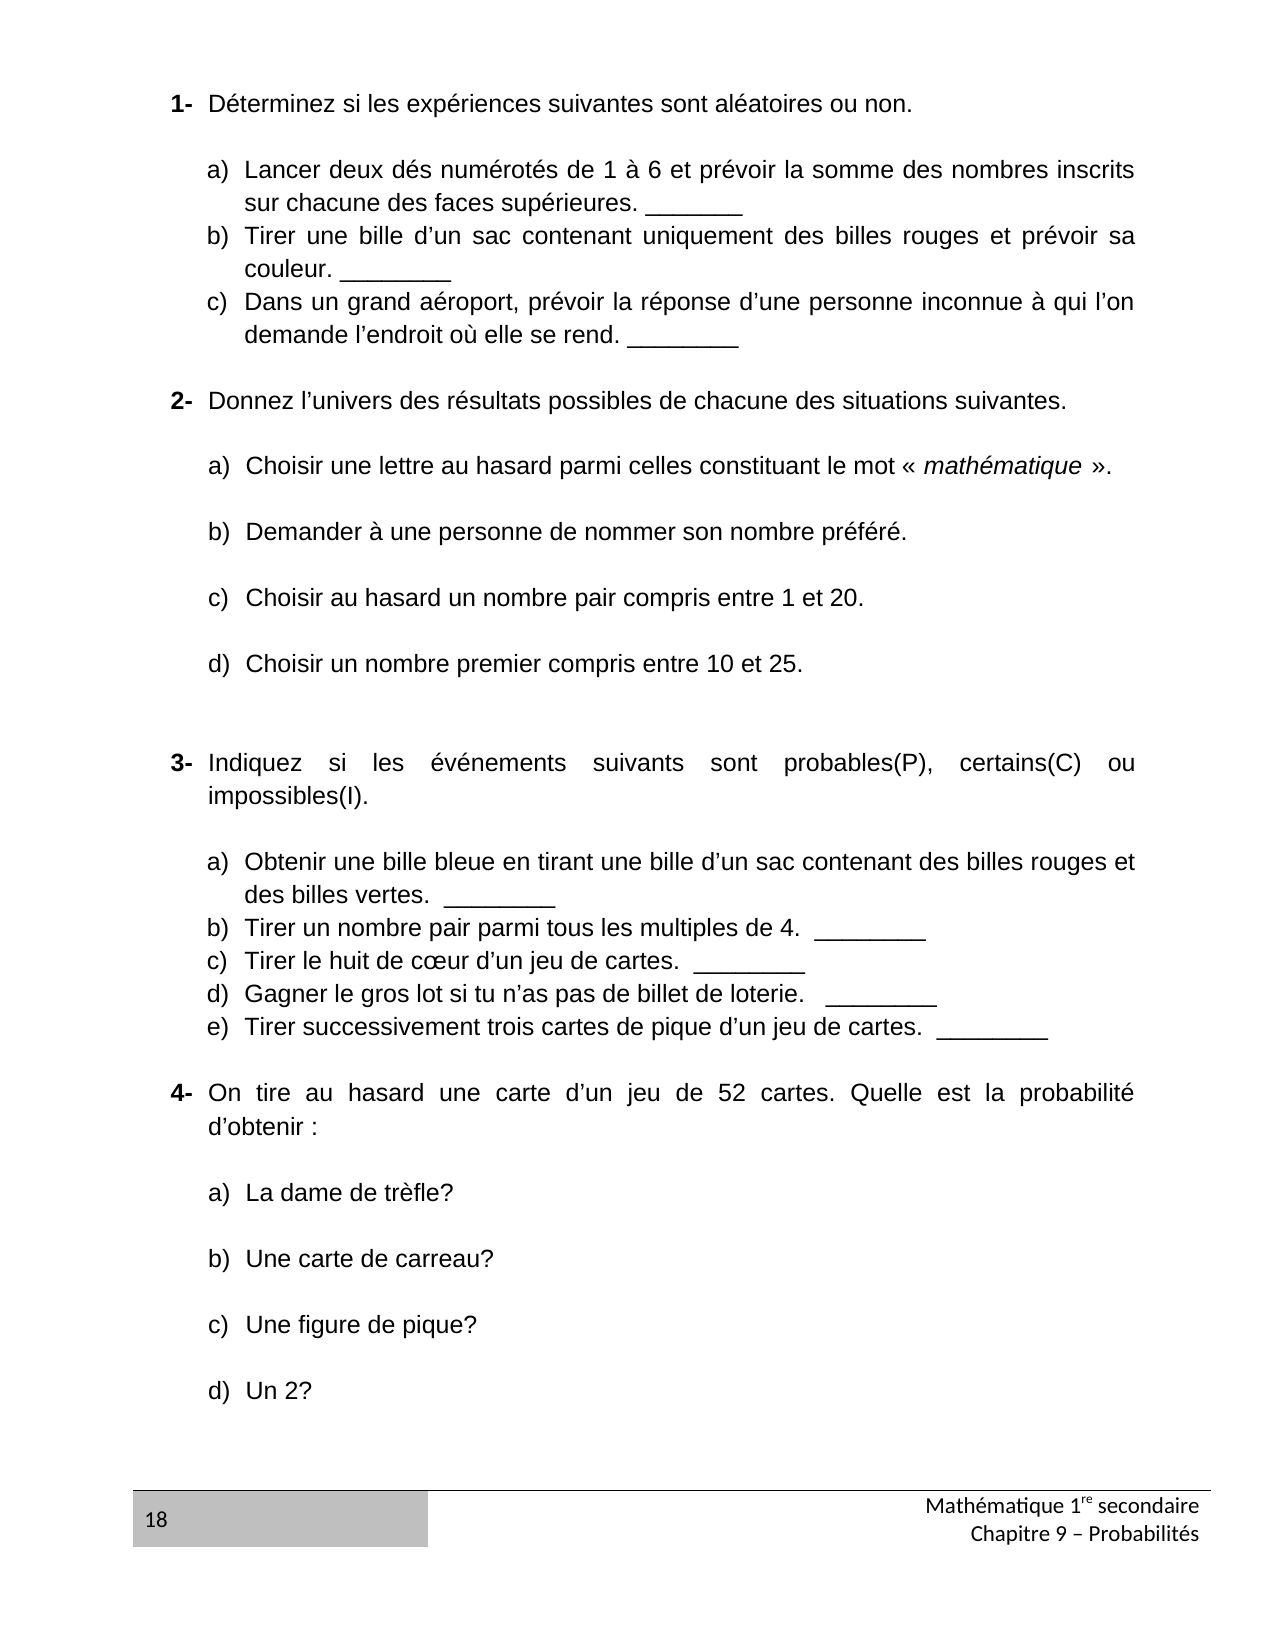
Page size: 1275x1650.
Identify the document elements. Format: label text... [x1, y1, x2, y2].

list Choisir une lettre au hasard parmi celles constituant le mot « mathématique ». [208, 451, 1137, 480]
list Demander à une personne de nommer son nombre préféré. [208, 517, 1137, 546]
list Déterminez si les expériences suivantes sont aléatoires ou non. [170, 89, 1137, 117]
list Tirer le huit de cœur d’un jeu de cartes. ________ [207, 946, 1137, 975]
list Choisir un nombre premier compris entre 10 et 25. [208, 649, 1137, 678]
list La dame de trèfle? [208, 1177, 1137, 1206]
list On tire au hasard une carte d’un jeu de 52 cartes. Quelle est la probabilité d’obtenir : [170, 1078, 1137, 1140]
list Donnez l’univers des résultats possibles de chacune des situations suivantes. [170, 386, 1137, 414]
list Obtenir une bille bleue en tirant une bille d’un sac contenant des billes rouges et des billes vertes. ________ [207, 847, 1137, 909]
list Une carte de carreau? [208, 1243, 1137, 1272]
list Dans un grand aéroport, prévoir la réponse d’une personne inconnue à qui l’on demande l’endroit où elle se rend. ________ [207, 287, 1137, 348]
list Choisir au hasard un nombre pair compris entre 1 et 20. [208, 583, 1137, 612]
list Tirer un nombre pair parmi tous les multiples de 4. ________ [207, 913, 1137, 942]
list Un 2? [208, 1376, 1137, 1404]
list Une figure de pique? [208, 1309, 1137, 1338]
list Indiquez si les événements suivants sont probables(P), certains(C) ou impossibles(I). [170, 748, 1137, 810]
list Tirer une bille d’un sac contenant uniquement des billes rouges et prévoir sa couleur. ________ [207, 221, 1137, 282]
list Lancer deux dés numérotés de 1 à 6 et prévoir la somme des nombres inscrits sur chacune des faces supérieures. _______ [207, 155, 1137, 216]
list Gagner le gros lot si tu n’as pas de billet de loterie. ________ [207, 979, 1137, 1008]
list Tirer successivement trois cartes de pique d’un jeu de cartes. ________ [207, 1012, 1137, 1041]
